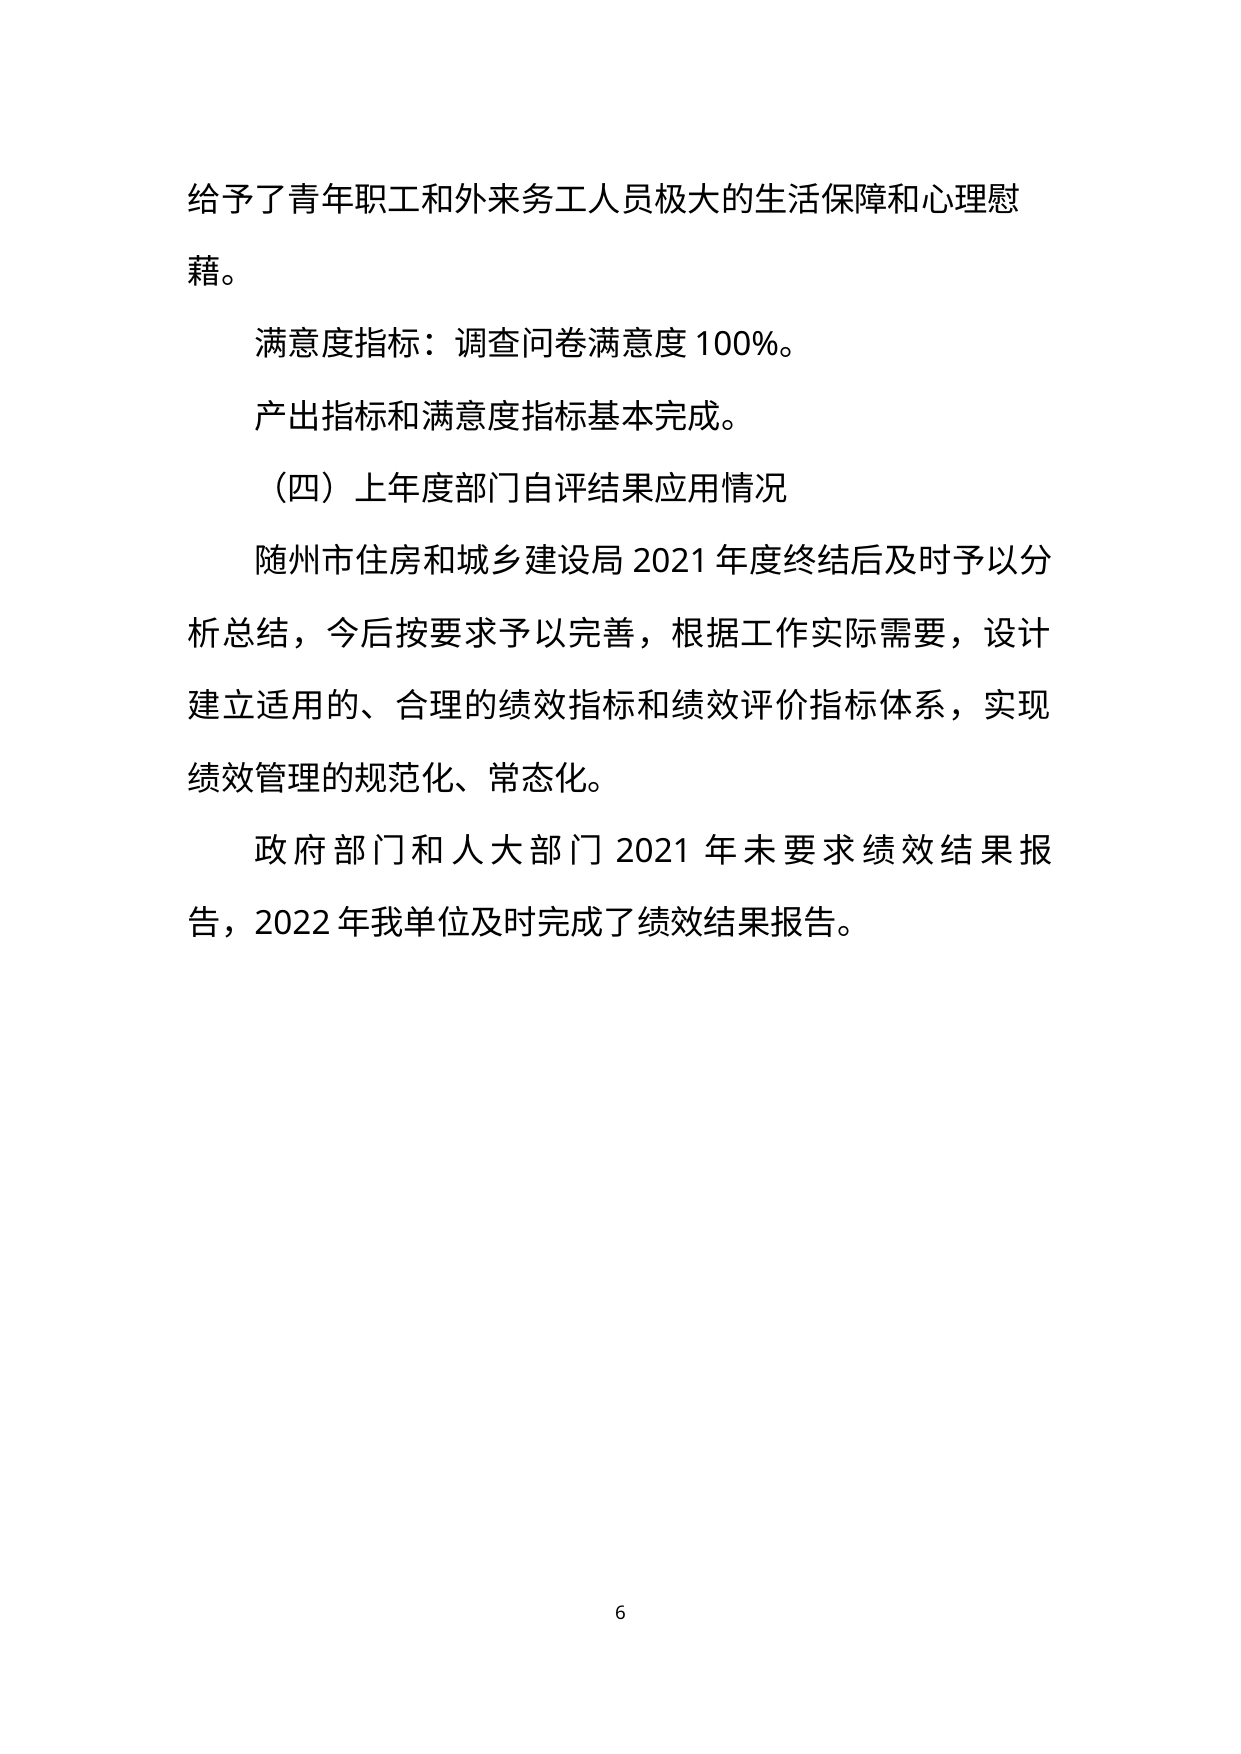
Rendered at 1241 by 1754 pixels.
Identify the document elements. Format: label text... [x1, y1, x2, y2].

text （四）上年度部门自评结果应用情况 [187, 462, 1053, 510]
text 政府部门和人大部门2021年未要求绩效结果报告，2022年我单位及时完成了绩效结果报告。 [187, 823, 1053, 944]
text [187, 172, 1053, 293]
text 产出指标和满意度指标基本完成。 [187, 389, 1053, 438]
text 满意度指标：调查问卷满意度100%。 [187, 317, 1053, 365]
text 随州市住房和城乡建设局2021年度终结后及时予以分析总结，今后按要求予以完善，根据工作实际需要，设计建立适用的、合理的绩效指标和绩效评价指标体系，实现绩效管理的规范化、常态化。 [187, 534, 1053, 799]
